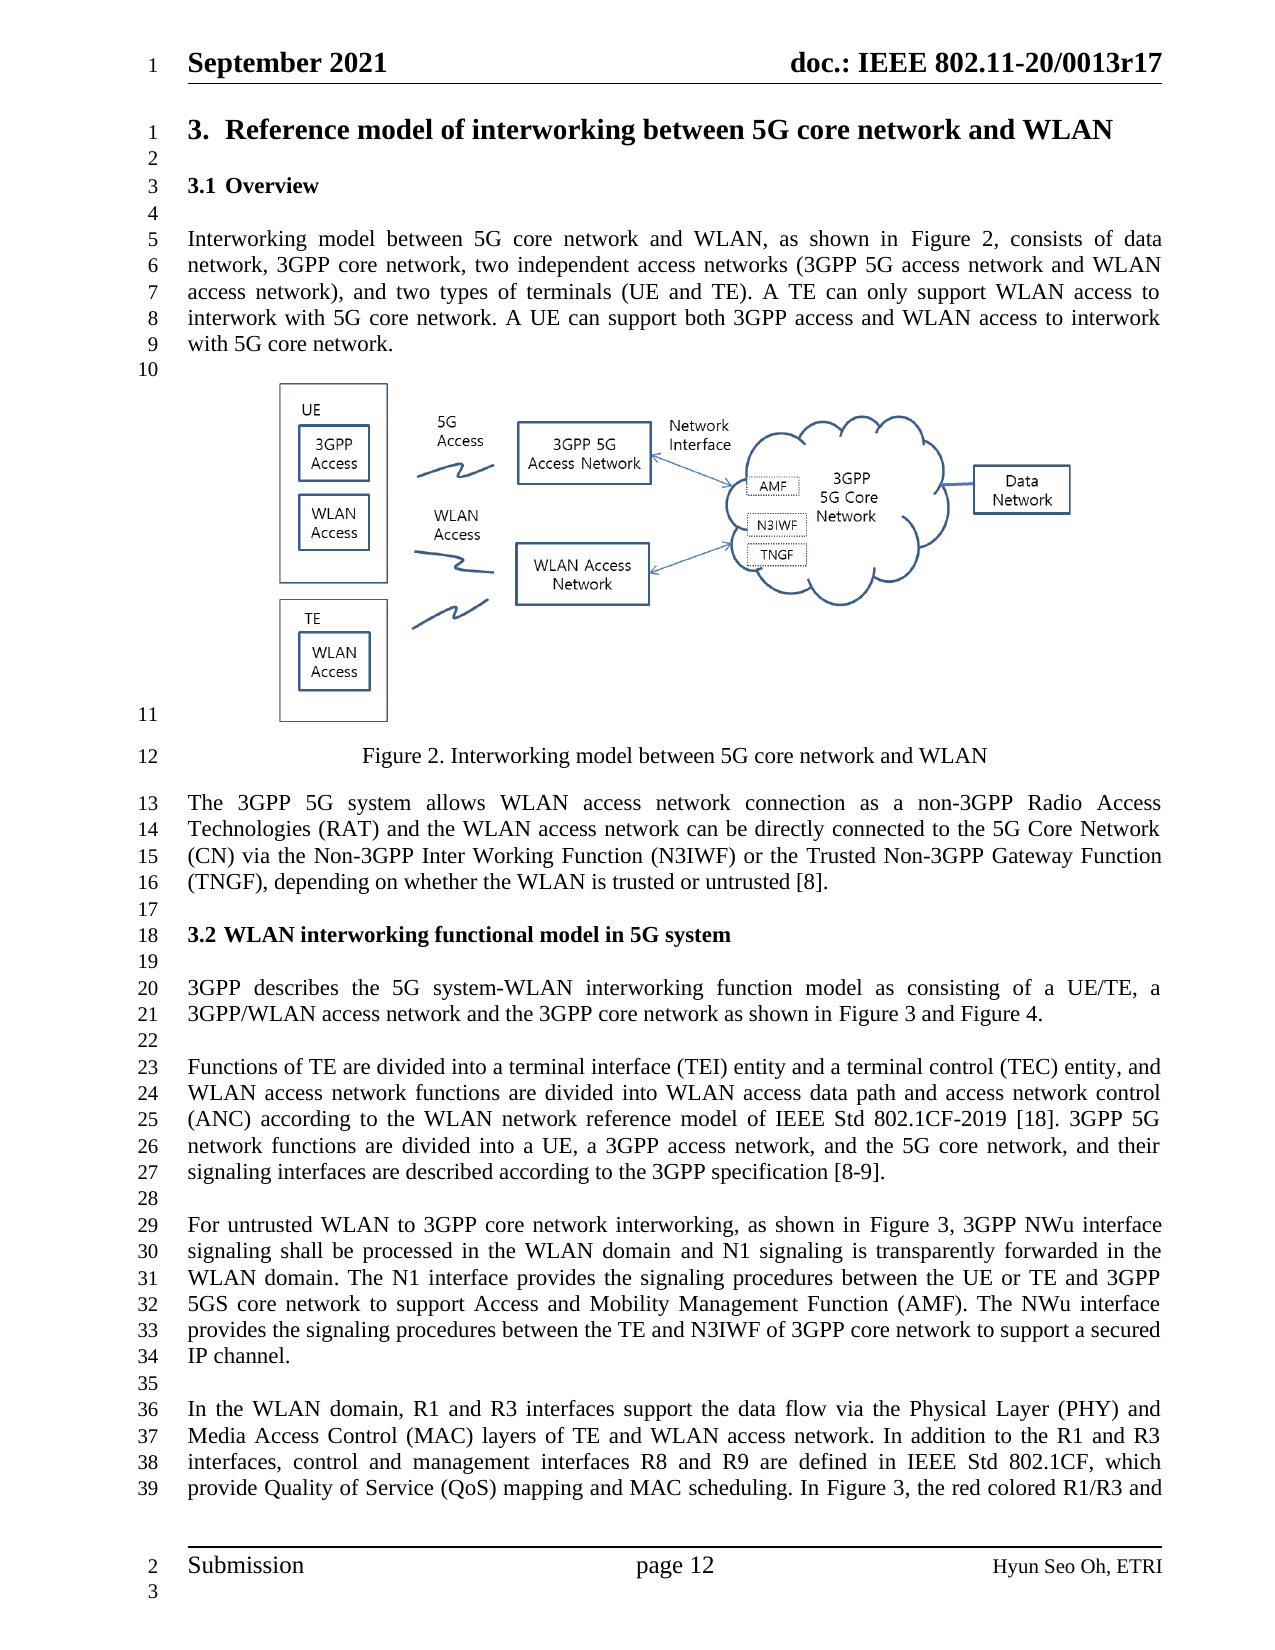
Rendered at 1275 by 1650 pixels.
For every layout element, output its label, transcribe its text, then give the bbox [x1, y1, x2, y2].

text Figure 2. Interworking model between 5G core network and WLAN [187, 742, 1162, 768]
picture [279, 383, 1071, 722]
subtitle WLAN interworking functional model in 5G system [187, 921, 1162, 947]
subtitle Reference model of interworking between 5G core network and WLAN [187, 112, 1162, 146]
text Functions of TE are divided into a terminal interface (TEI) entity and a terminal control (TEC) entity, and WLAN access network functions are divided into WLAN access data path and access network control (ANC) according to the WLAN network reference model of IEEE Std 802.1CF-2019 [18]. 3GPP 5G network functions are divided into a UE, a 3GPP access network, and the 5G core network, and their signaling interfaces are described according to the 3GPP specification [8-9]. [187, 1053, 1162, 1184]
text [187, 1395, 1162, 1501]
text The 3GPP 5G system allows WLAN access network connection as a non-3GPP Radio Access Technologies (RAT) and the WLAN access network can be directly connected to the 5G Core Network (CN) via the Non-3GPP Inter Working Function (N3IWF) or the Trusted Non-3GPP Gateway Function (TNGF), depending on whether the WLAN is trusted or untrusted [8]. [187, 789, 1162, 894]
text Interworking model between 5G core network and WLAN, as shown in Figure 2, consists of data network, 3GPP core network, two independent access networks (3GPP 5G access network and WLAN access network), and two types of terminals (UE and TE). A TE can only support WLAN access to interwork with 5G core network. A UE can support both 3GPP access and WLAN access to interwork with 5G core network. [187, 225, 1162, 357]
text For untrusted WLAN to 3GPP core network interworking, as shown in Figure 3, 3GPP NWu interface signaling shall be processed in the WLAN domain and N1 signaling is transparently forwarded in the WLAN domain. The N1 interface provides the signaling procedures between the UE or TE and 3GPP 5GS core network to support Access and Mobility Management Function (AMF). The NWu interface provides the signaling procedures between the TE and N3IWF of 3GPP core network to support a secured IP channel. [187, 1211, 1162, 1369]
subtitle Overview [187, 172, 1162, 199]
text 3GPP describes the 5G system-WLAN interworking function model as consisting of a UE/TE, a 3GPP/WLAN access network and the 3GPP core network as shown in Figure 3 and Figure 4. [187, 974, 1162, 1026]
